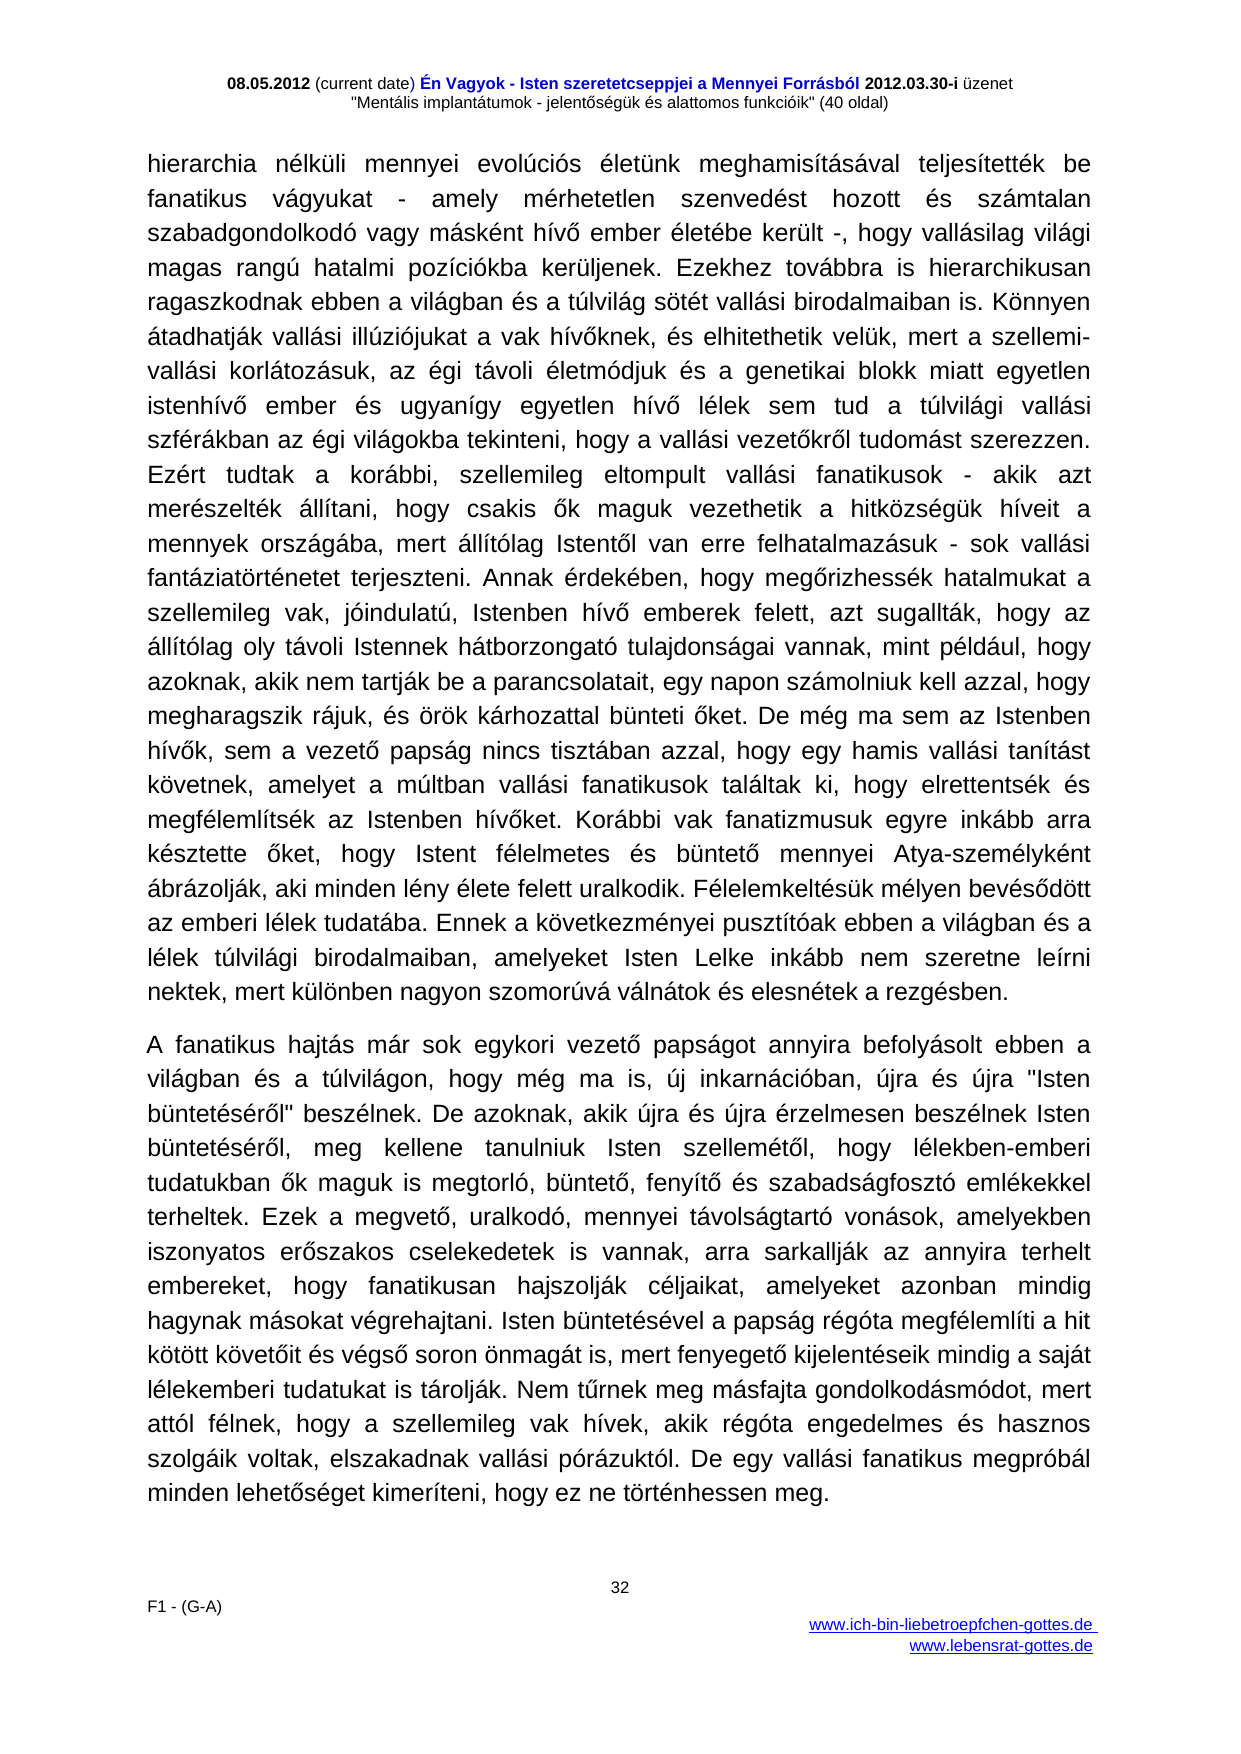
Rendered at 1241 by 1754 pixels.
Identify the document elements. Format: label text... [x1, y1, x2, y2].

text A fanatikus hajtás már sok egykori vezető papságot annyira befolyásolt ebben a világban és a túlvilágon, hogy még ma is, új inkarnációban, újra és újra "Isten büntetéséről" beszélnek. De azoknak, akik újra és újra érzelmesen beszélnek Isten büntetéséről, meg kellene tanulniuk Isten szellemétől, hogy lélekben-emberi tudatukban ők maguk is megtorló, büntető, fenyítő és szabadságfosztó emlékekkel terheltek. Ezek a megvető, uralkodó, mennyei távolságtartó vonások, amelyekben iszonyatos erőszakos cselekedetek is vannak, arra sarkallják az annyira terhelt embereket, hogy fanatikusan hajszolják céljaikat, amelyeket azonban mindig hagynak másokat végrehajtani. Isten büntetésével a papság régóta megfélemlíti a hit kötött követőit és végső soron önmagát is, mert fenyegető kijelentéseik mindig a saját lélekemberi tudatukat is tárolják. Nem tűrnek meg másfajta gondolkodásmódot, mert attól félnek, hogy a szellemileg vak hívek, akik régóta engedelmes és hasznos szolgáik voltak, elszakadnak vallási pórázuktól. De egy vallási fanatikus megpróbál minden lehetőséget kimeríteni, hogy ez ne történhessen meg. [146, 1030, 1093, 1507]
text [146, 149, 1093, 1006]
